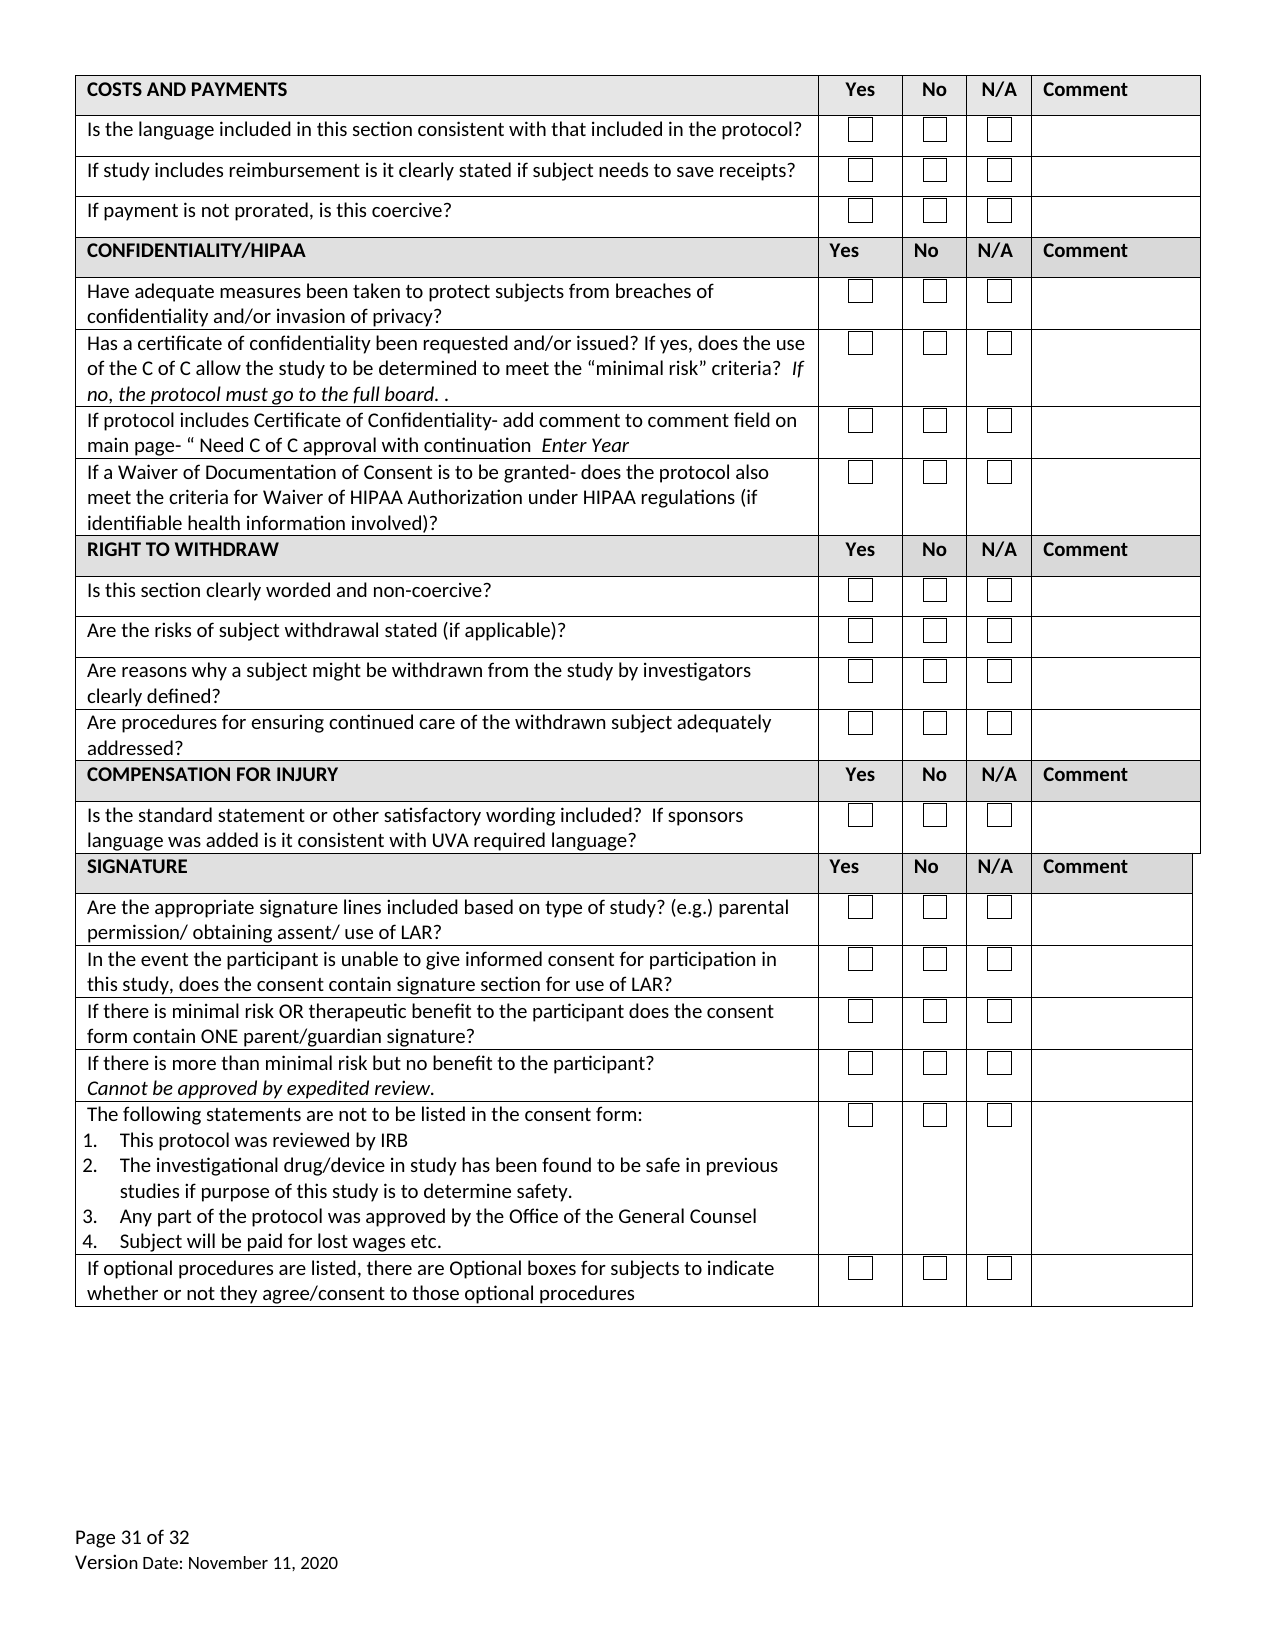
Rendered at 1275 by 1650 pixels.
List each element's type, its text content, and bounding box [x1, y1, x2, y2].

table_cell [967, 577, 1031, 616]
table_cell Are the appropriate signature lines included based on type of study? (e.g.) parental permission/ obtaining assent/ use of LAR? [76, 894, 818, 945]
table_cell N/A [967, 76, 1031, 115]
table_cell [1032, 1050, 1192, 1101]
table_cell [967, 330, 1031, 406]
table_cell [1032, 197, 1200, 237]
table_cell [967, 116, 1031, 156]
table_cell [819, 658, 902, 708]
table_cell [903, 617, 966, 657]
table_cell If a Waiver of Documentation of Consent is to be granted- does the protocol also meet the criteria for Waiver of HIPAA Authorization under HIPAA regulations (if identifiable health information involved)? [76, 459, 818, 535]
table_cell [819, 157, 902, 196]
table_cell [903, 1102, 966, 1254]
table_cell [1032, 330, 1200, 406]
table_cell [819, 998, 902, 1049]
table_cell [967, 617, 1031, 657]
table_cell [819, 894, 902, 945]
table_cell The following statements are not to be listed in the consent form: This protocol was reviewed by IRB The investigational drug/device in study has been found to be safe in previous studies if purpose of this study is to determine safety. Any part of the protocol was approved by the Office of the General Counsel Subject will be paid for lost wages etc. [76, 1102, 818, 1254]
table_cell Has a certificate of confidentiality been requested and/or issued? If yes, does the use of the C of C allow the study to be determined to meet the “minimal risk” criteria? If no, the protocol must go to the full board. . [76, 330, 818, 406]
table_cell [1032, 577, 1200, 616]
table_cell [967, 459, 1031, 535]
table_cell [819, 407, 902, 458]
table_cell [819, 197, 902, 237]
table_cell If there is more than minimal risk but no benefit to the participant? Cannot be approved by expedited review. [76, 1050, 818, 1101]
table_cell [903, 459, 966, 535]
table_cell [819, 1255, 902, 1306]
table_cell [1032, 1102, 1192, 1254]
table_cell [1032, 894, 1192, 945]
table_cell [903, 998, 966, 1049]
table_cell [967, 946, 1031, 997]
table_cell [1032, 459, 1200, 535]
table_cell [1032, 157, 1200, 196]
table_cell [903, 1050, 966, 1101]
table_cell COSTS AND PAYMENTS [76, 76, 818, 115]
table_cell [903, 1255, 966, 1306]
table_cell If payment is not prorated, is this coercive? [76, 197, 818, 237]
table_cell [967, 1050, 1031, 1101]
table_cell No [903, 854, 966, 893]
table_cell [819, 710, 902, 760]
table_cell Comment [1032, 238, 1200, 277]
table_cell [967, 157, 1031, 196]
table_cell [903, 197, 966, 237]
table_cell Yes [819, 536, 902, 576]
table_cell [903, 407, 966, 458]
table_cell [967, 802, 1031, 853]
table_cell Is the standard statement or other satisfactory wording included? If sponsors language was added is it consistent with UVA required language? [76, 802, 818, 853]
table_cell [819, 617, 902, 657]
table_cell [903, 330, 966, 406]
table_cell [1032, 617, 1200, 657]
table_cell RIGHT TO WITHDRAW [76, 536, 818, 576]
table_cell [819, 116, 902, 156]
table_cell [819, 577, 902, 616]
table_cell Comment [1032, 854, 1192, 893]
table_cell [903, 157, 966, 196]
table_cell Yes [819, 761, 902, 801]
table_cell If study includes reimbursement is it clearly stated if subject needs to save receipts? [76, 157, 818, 196]
table_cell If protocol includes Certificate of Confidentiality- add comment to comment field on main page- “ Need C of C approval with continuation Enter Year [76, 407, 818, 458]
table_cell Yes [819, 854, 902, 893]
table_cell [819, 946, 902, 997]
table_cell [903, 658, 966, 708]
table_cell Yes [819, 76, 902, 115]
table_cell Yes [819, 238, 902, 277]
table_cell CONFIDENTIALITY/HIPAA [76, 238, 818, 277]
table_cell SIGNATURE [76, 854, 818, 893]
table_cell [1032, 658, 1200, 708]
table_cell If there is minimal risk OR therapeutic benefit to the participant does the consent form contain ONE parent/guardian signature? [76, 998, 818, 1049]
table_cell [967, 998, 1031, 1049]
table_cell Have adequate measures been taken to protect subjects from breaches of confidentiality and/or invasion of privacy? [76, 278, 818, 329]
table_cell [903, 278, 966, 329]
table_cell No [903, 76, 966, 115]
table_cell COMPENSATION FOR INJURY [76, 761, 818, 801]
table_cell [967, 407, 1031, 458]
table_cell [967, 1102, 1031, 1254]
table_cell Are the risks of subject withdrawal stated (if applicable)? [76, 617, 818, 657]
table_cell [903, 577, 966, 616]
table_cell Comment [1032, 536, 1200, 576]
table_cell [1032, 946, 1192, 997]
table_cell [819, 802, 902, 853]
table_cell Is the language included in this section consistent with that included in the protocol? [76, 116, 818, 156]
table_cell [1032, 710, 1200, 760]
table_cell [819, 1050, 902, 1101]
table_cell No [903, 536, 966, 576]
table_cell N/A [967, 854, 1031, 893]
table_cell Is this section clearly worded and non-coercive? [76, 577, 818, 616]
table_cell [819, 278, 902, 329]
table_cell No [903, 238, 966, 277]
table_cell [819, 1102, 902, 1254]
table_cell [1032, 407, 1200, 458]
table_cell Comment [1032, 761, 1200, 801]
table_cell [967, 1255, 1031, 1306]
table_cell [967, 658, 1031, 708]
table_cell [1032, 998, 1192, 1049]
table_cell [819, 459, 902, 535]
table_cell [819, 330, 902, 406]
table_cell [1032, 1255, 1192, 1306]
table_cell [903, 894, 966, 945]
table_cell Are procedures for ensuring continued care of the withdrawn subject adequately addressed? [76, 710, 818, 760]
table_cell [1032, 802, 1200, 853]
table_cell [903, 116, 966, 156]
table_cell [903, 710, 966, 760]
table_cell N/A [967, 536, 1031, 576]
table_cell [903, 802, 966, 853]
table_cell Comment [1032, 76, 1200, 115]
table_cell Are reasons why a subject might be withdrawn from the study by investigators clearly defined? [76, 658, 818, 708]
table_cell [967, 197, 1031, 237]
table_cell No [903, 761, 966, 801]
table_cell In the event the participant is unable to give informed consent for participation in this study, does the consent contain signature section for use of LAR? [76, 946, 818, 997]
table_cell [967, 278, 1031, 329]
table_cell If optional procedures are listed, there are Optional boxes for subjects to indicate whether or not they agree/consent to those optional procedures [76, 1255, 818, 1306]
table_cell [967, 894, 1031, 945]
table_cell N/A [967, 238, 1031, 277]
table_cell [1032, 116, 1200, 156]
table_cell N/A [967, 761, 1031, 801]
table_cell [1032, 278, 1200, 329]
table_cell [903, 946, 966, 997]
table_cell [967, 710, 1031, 760]
